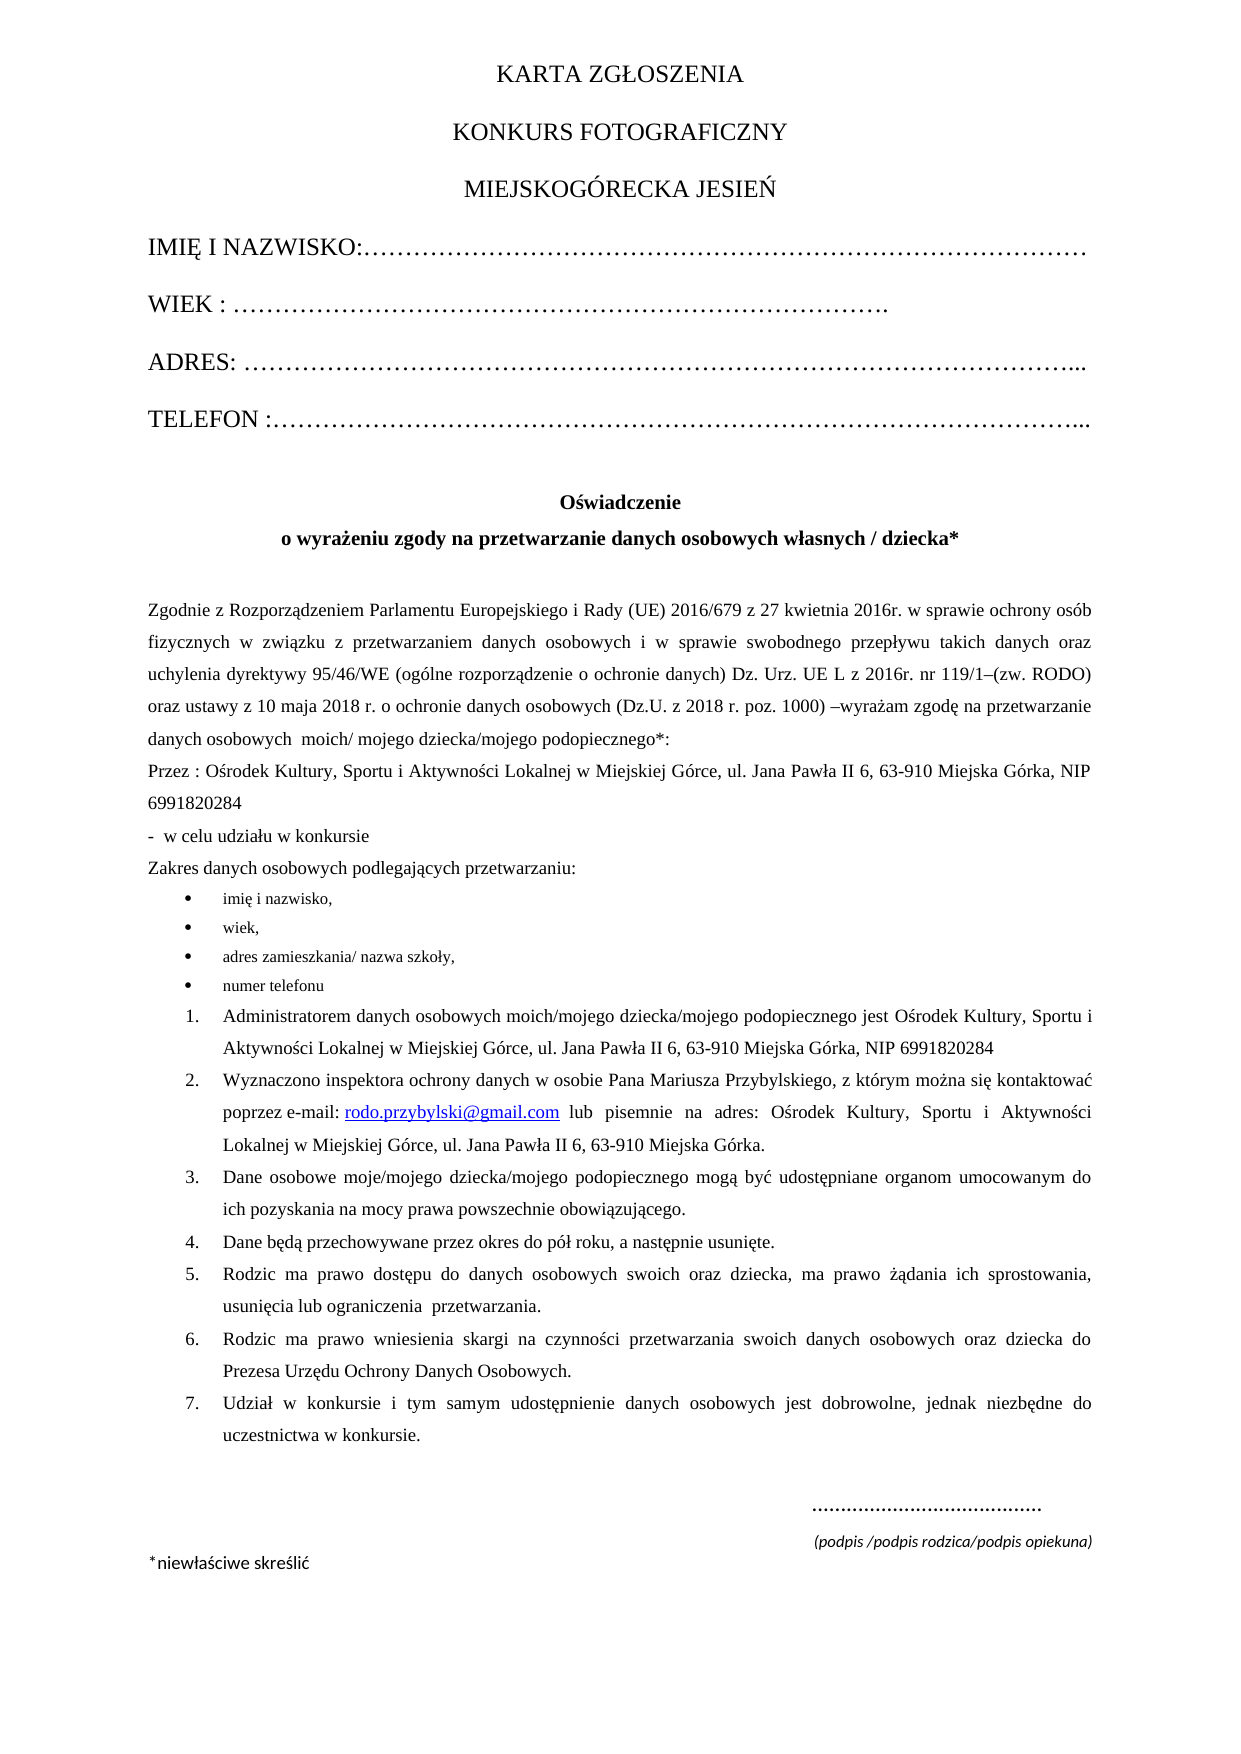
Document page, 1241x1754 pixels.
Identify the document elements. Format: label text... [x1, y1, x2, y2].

text - w celu udziału w konkursie [148, 824, 1093, 846]
list Dane będą przechowywane przez okres do pół roku, a następnie usunięte. [185, 1231, 1093, 1252]
text *niewłaściwe skreślić [148, 1551, 1093, 1574]
list wiek, [185, 918, 1093, 937]
text Zgodnie z Rozporządzeniem Parlamentu Europejskiego i Rady (UE) 2016/679 z 27 kwietnia 2016r. w sprawie ochrony osób fizycznych w związku z przetwarzaniem danych osobowych i w sprawie swobodnego przepływu takich danych oraz uchylenia dyrektywy 95/46/WE (ogólne rozporządzenie o ochronie danych) Dz. Urz. UE L z 2016r. nr 119/1–(zw. RODO) oraz ustawy z 10 maja 2018 r. o ochronie danych osobowych (Dz.U. z 2018 r. poz. 1000) –wyrażam zgodę na przetwarzanie danych osobowych moich/ mojego dziecka/mojego podopiecznego*: [148, 598, 1093, 749]
list imię i nazwisko, [185, 889, 1093, 908]
text Przez : Ośrodek Kultury, Sportu i Aktywności Lokalnej w Miejskiej Górce, ul. Jana Pawła II 6, 63-910 Miejska Górka, NIP 6991820284 [148, 760, 1093, 814]
text (podpis /podpis rodzica/podpis opiekuna) [148, 1531, 1093, 1551]
text KONKURS FOTOGRAFICZNY [148, 117, 1093, 145]
list numer telefonu [185, 976, 1093, 995]
list Administratorem danych osobowych moich/mojego dziecka/mojego podopiecznego jest Ośrodek Kultury, Sportu i Aktywności Lokalnej w Miejskiej Górce, ul. Jana Pawła II 6, 63-910 Miejska Górka, NIP 6991820284 [185, 1004, 1093, 1058]
text Zakres danych osobowych podlegających przetwarzaniu: [148, 857, 1093, 878]
list Udział w konkursie i tym samym udostępnienie danych osobowych jest dobrowolne, jednak niezbędne do uczestnictwa w konkursie. [185, 1392, 1093, 1446]
text o wyrażeniu zgody na przetwarzanie danych osobowych własnych / dziecka* [148, 526, 1093, 550]
text KARTA ZGŁOSZENIA [148, 59, 1093, 88]
text Oświadczenie [148, 490, 1093, 514]
list adres zamieszkania/ nazwa szkoły, [185, 947, 1093, 966]
text MIEJSKOGÓRECKA JESIEŃ [148, 174, 1093, 203]
text WIEK : ……………………………………………………………………. [148, 289, 1093, 318]
list Rodzic ma prawo wniesienia skargi na czynności przetwarzania swoich danych osobowych oraz dziecka do Prezesa Urzędu Ochrony Danych Osobowych. [185, 1327, 1093, 1381]
text ADRES: ………………………………………………………………………………………... [148, 347, 1093, 375]
list Dane osobowe moje/mojego dziecka/mojego podopiecznego mogą być udostępniane organom umocowanym do ich pozyskania na mocy prawa powszechnie obowiązującego. [185, 1166, 1093, 1220]
list ........................................ [739, 1489, 1093, 1517]
text IMIĘ I NAZWISKO:…………………………………………………………………………… [148, 232, 1093, 260]
text TELEFON :……………………………………………………………………………………... [148, 404, 1093, 433]
list Wyznaczono inspektora ochrony danych w osobie Pana Mariusza Przybylskiego, z którym można się kontaktować poprzez e-mail: rodo.przybylski@gmail.com lub pisemnie na adres: Ośrodek Kultury, Sportu i Aktywności Lokalnej w Miejskiej Górce, ul. Jana Pawła II 6, 63-910 Miejska Górka. [185, 1069, 1093, 1155]
list Rodzic ma prawo dostępu do danych osobowych swoich oraz dziecka, ma prawo żądania ich sprostowania, usunięcia lub ograniczenia przetwarzania. [185, 1263, 1093, 1317]
